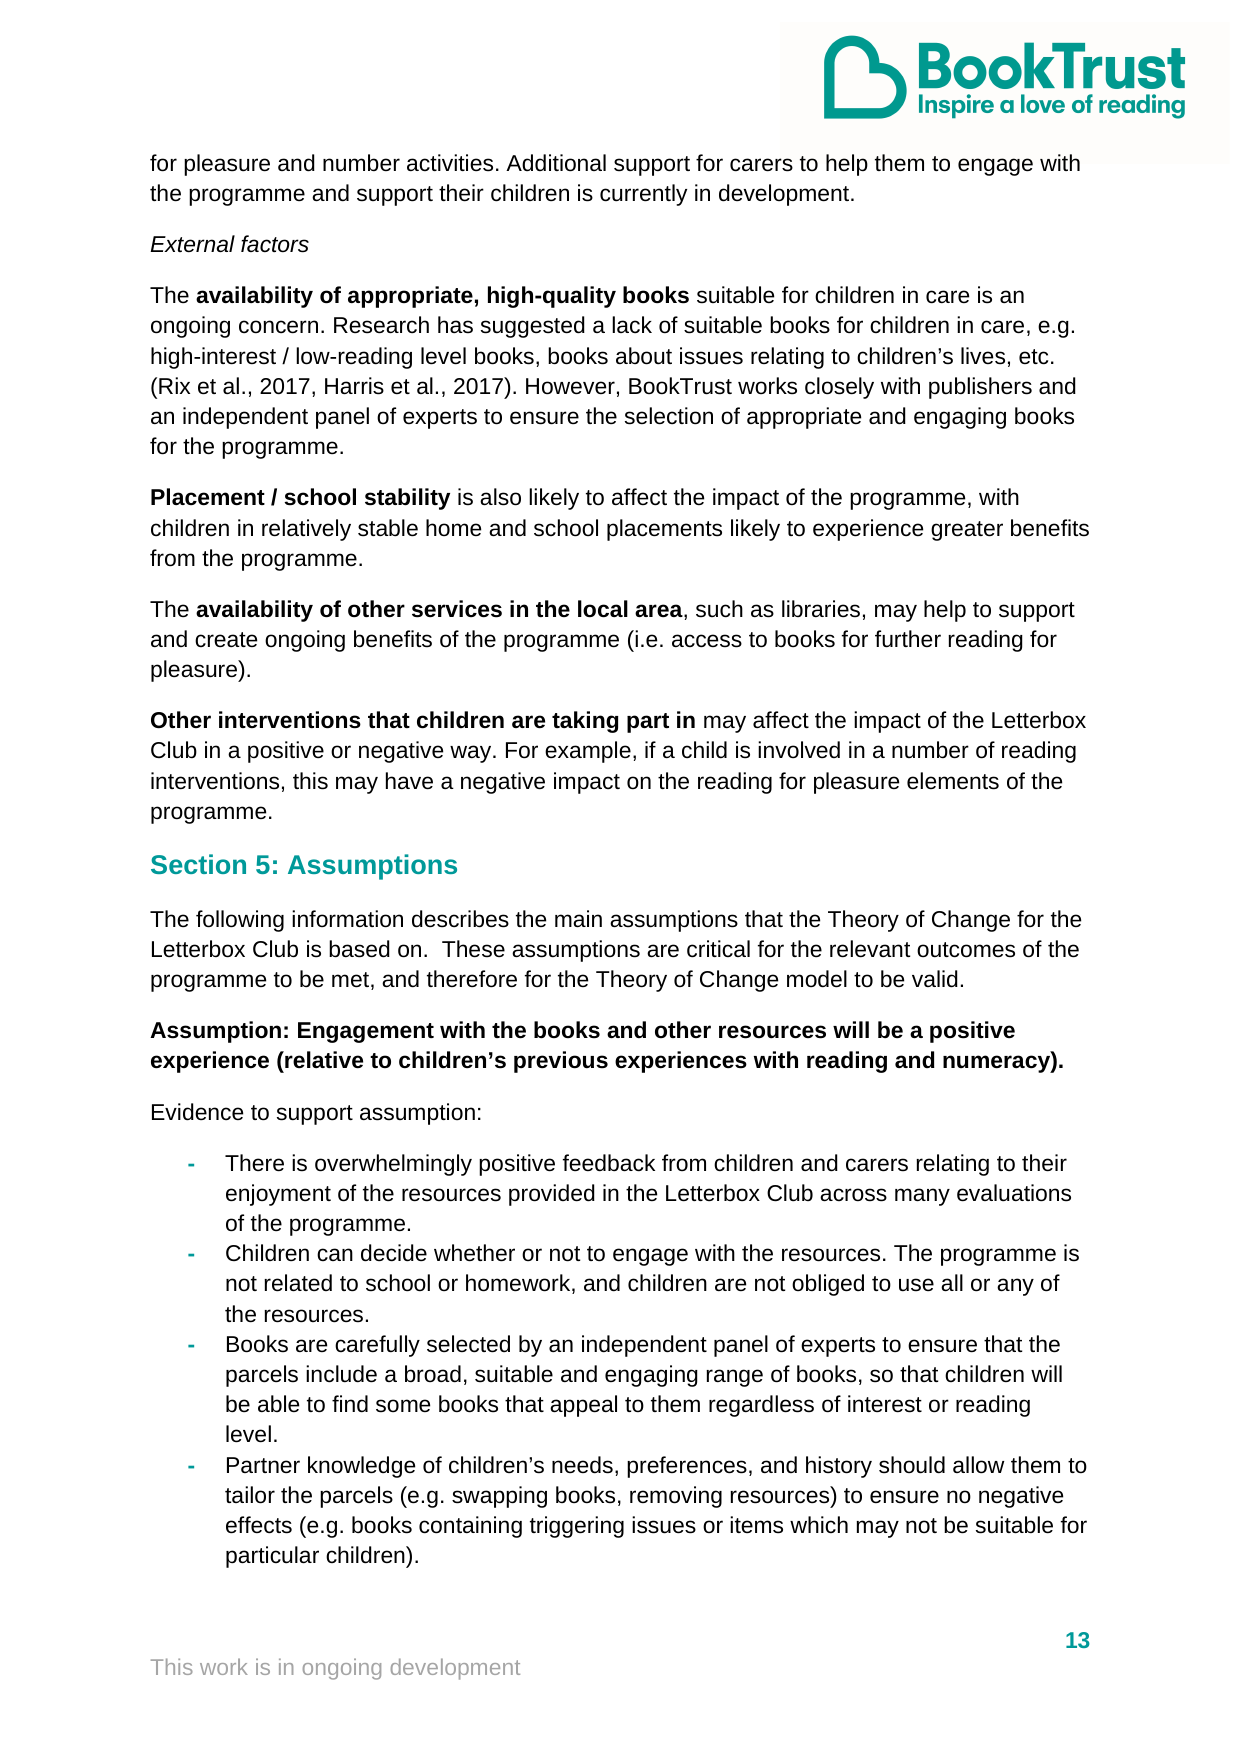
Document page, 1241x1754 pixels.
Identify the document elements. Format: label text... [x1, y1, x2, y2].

text The following information describes the main assumptions that the Theory of Change for the Letterbox Club is based on. These assumptions are critical for the relevant outcomes of the programme to be met, and therefore for the Theory of Change model to be valid. [150, 906, 1090, 992]
text Other interventions that children are taking part in may affect the impact of the Letterbox Club in a positive or negative way. For example, if a child is involved in a number of reading interventions, this may have a negative impact on the reading for pleasure elements of the programme. [150, 707, 1090, 824]
text Section 5: Assumptions [150, 849, 1090, 880]
text External factors [150, 231, 1090, 258]
list There is overwhelmingly positive feedback from children and carers relating to their enjoyment of the resources provided in the Letterbox Club across many evaluations of the programme. [187, 1149, 1090, 1236]
list Books are carefully selected by an independent panel of experts to ensure that the parcels include a broad, suitable and engaging range of books, so that children will be able to find some books that appeal to them regardless of interest or reading level. [187, 1331, 1090, 1448]
text Placement / school stability is also likely to affect the impact of the programme, with children in relatively stable home and school placements likely to experience greater benefits from the programme. [150, 484, 1090, 571]
picture [779, 22, 1230, 164]
text The availability of other services in the local area, such as libraries, may help to support and create ongoing benefits of the programme (i.e. access to books for further reading for pleasure). [150, 596, 1090, 683]
text Assumption: Engagement with the books and other resources will be a positive experience (relative to children’s previous experiences with reading and numeracy). [150, 1017, 1090, 1074]
text Evidence to support assumption: [150, 1098, 1090, 1125]
list Children can decide whether or not to engage with the resources. The programme is not related to school or homework, and children are not obliged to use all or any of the resources. [187, 1240, 1090, 1327]
list Partner knowledge of children’s needs, preferences, and history should allow them to tailor the parcels (e.g. swapping books, removing resources) to ensure no negative effects (e.g. books containing triggering issues or items which may not be suitable for particular children). [187, 1452, 1090, 1568]
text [150, 150, 1090, 207]
text The availability of appropriate, high-quality books suitable for children in care is an ongoing concern. Research has suggested a lack of suitable books for children in care, e.g. high-interest / low-reading level books, books about issues relating to children’s lives, etc. (Rix et al., 2017, Harris et al., 2017). However, BookTrust works closely with publishers and an independent panel of experts to ensure the selection of appropriate and engaging books for the programme. [150, 282, 1090, 460]
